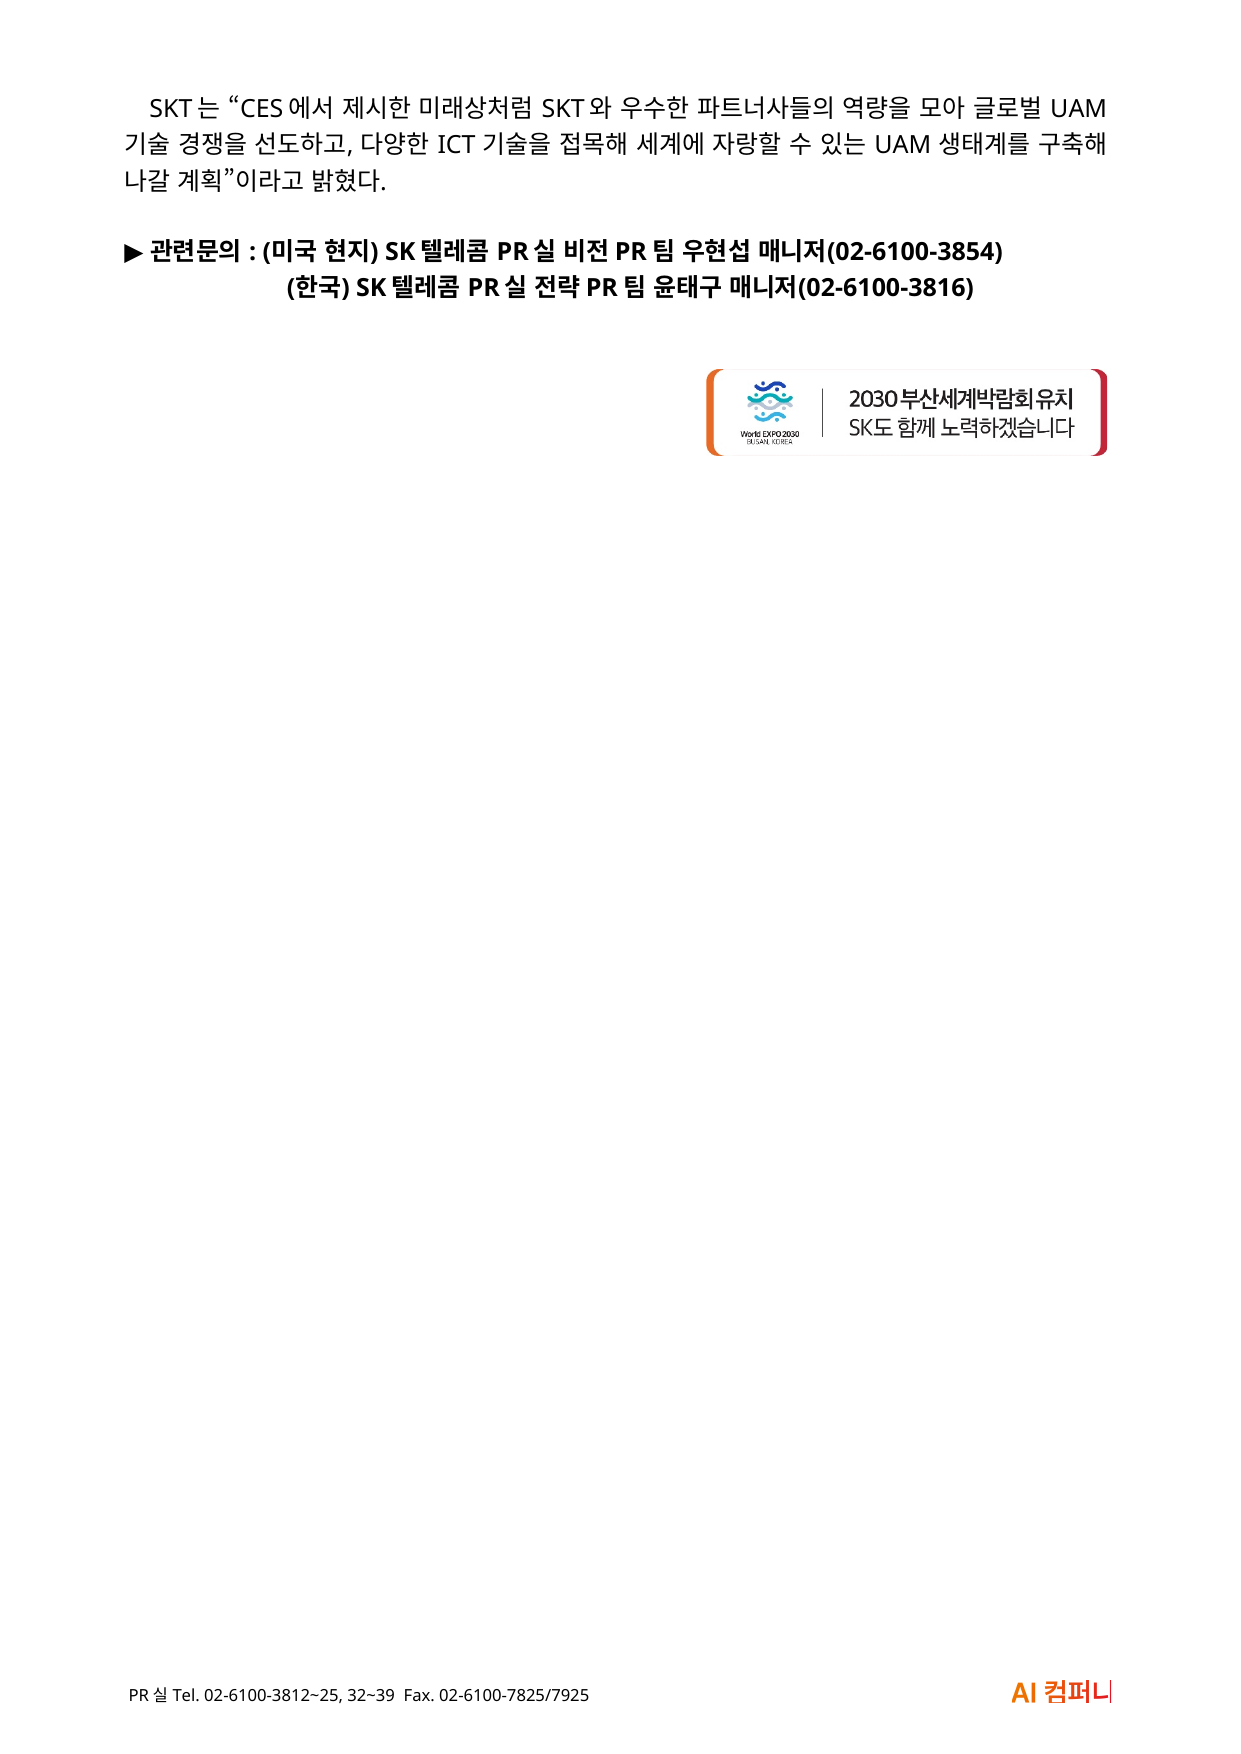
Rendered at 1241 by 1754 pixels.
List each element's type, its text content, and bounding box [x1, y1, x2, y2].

text SKT는 “CES에서 제시한 미래상처럼 SKT와 우수한 파트너사들의 역량을 모아 글로벌 UAM 기술 경쟁을 선도하고, 다양한 ICT 기술을 접목해 세계에 자랑할 수 있는 UAM 생태계를 구축해 나갈 계획”이라고 밝혔다. [124, 89, 1107, 197]
picture [1011, 1680, 1112, 1702]
text (한국) SK텔레콤 PR실 전략PR팀 윤태구 매니저(02-6100-3816) [124, 268, 1107, 304]
picture [706, 369, 1108, 456]
text ▶ 관련문의 : (미국 현지) SK텔레콤 PR실 비전PR팀 우현섭 매니저(02-6100-3854) [124, 231, 1107, 268]
